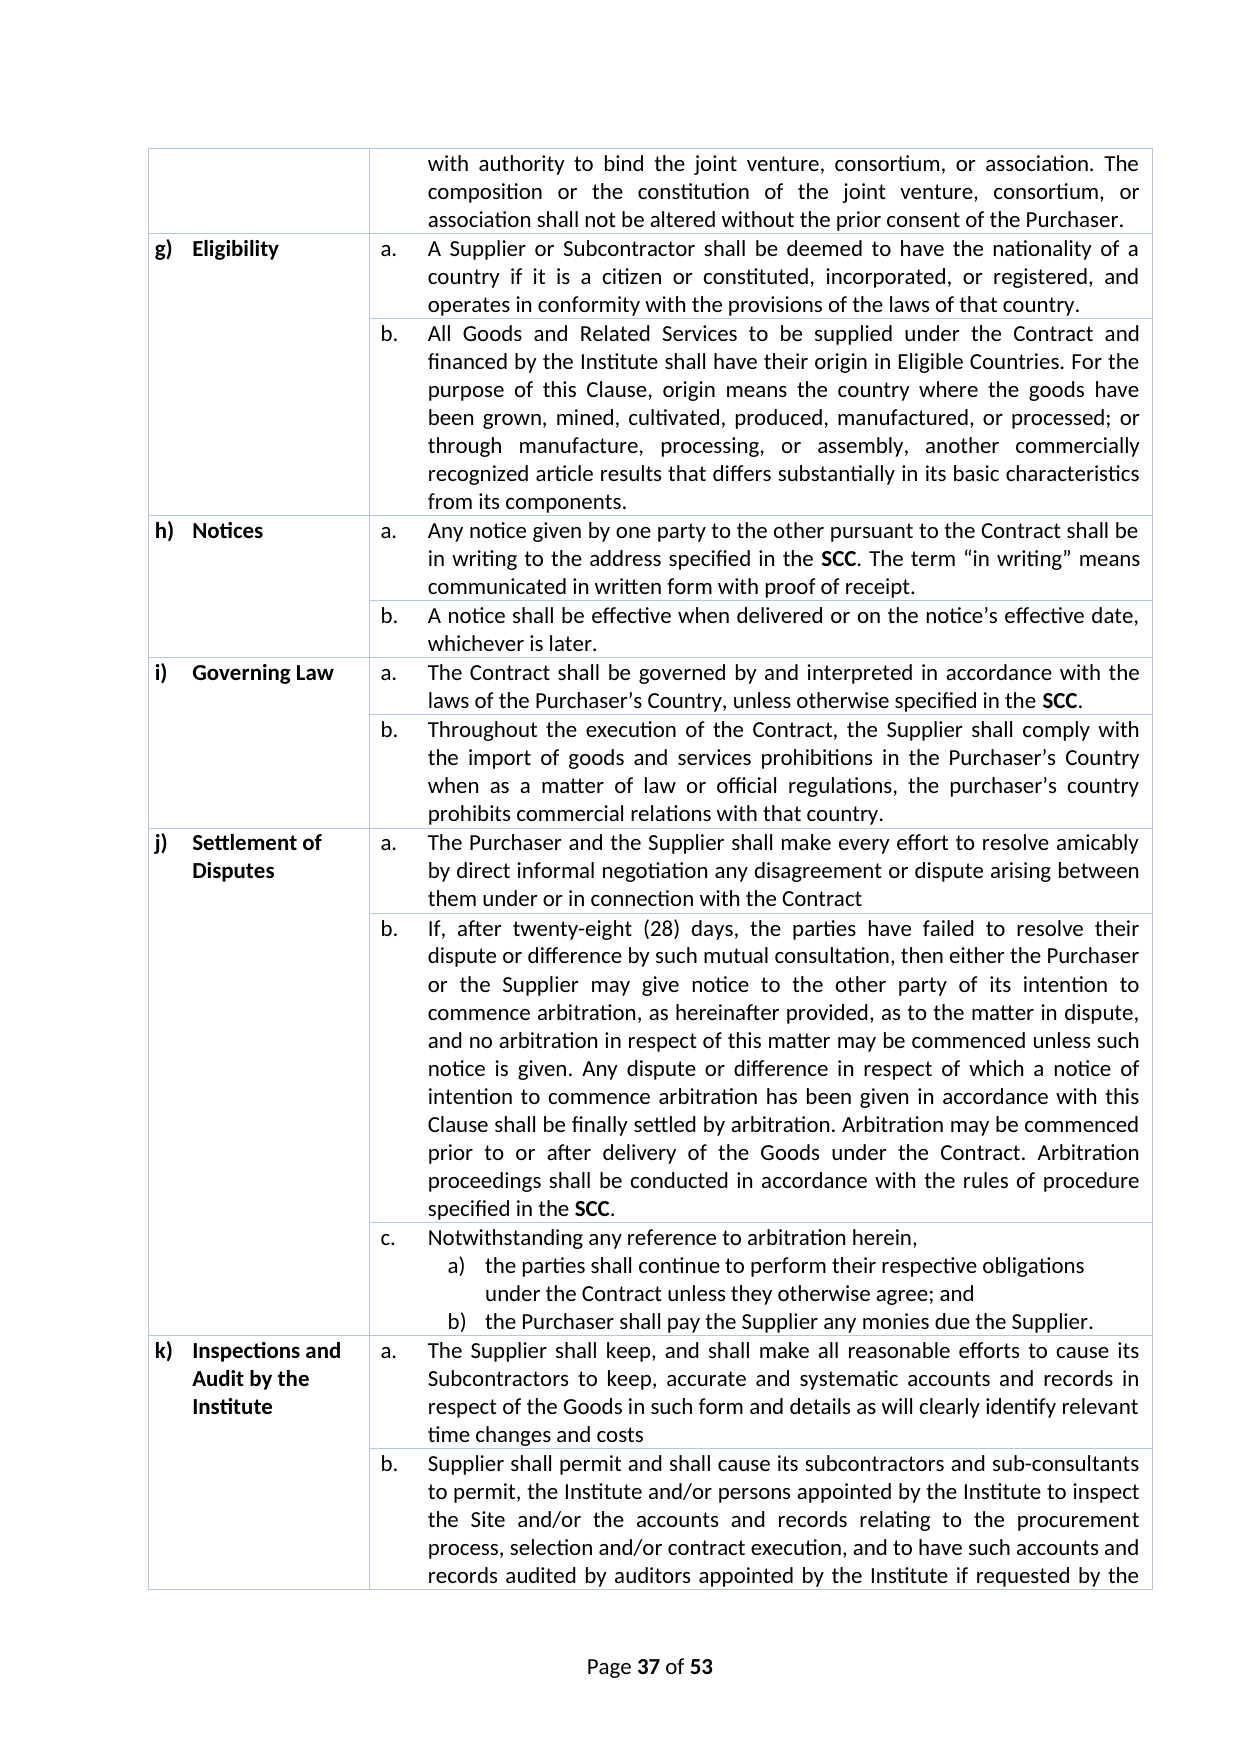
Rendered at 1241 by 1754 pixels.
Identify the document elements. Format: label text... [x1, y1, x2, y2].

table_cell Any notice given by one party to the other pursuant to the Contract shall be in writing to the address specified in the SCC. The term “in writing” means communicated in written form with proof of receipt. [370, 516, 1152, 600]
table_cell Inspections and Audit by the Institute [149, 1336, 369, 1589]
table_cell If, after twenty-eight (28) days, the parties have failed to resolve their dispute or difference by such mutual consultation, then either the Purchaser or the Supplier may give notice to the other party of its intention to commence arbitration, as hereinafter provided, as to the matter in dispute, and no arbitration in respect of this matter may be commenced unless such notice is given. Any dispute or difference in respect of which a notice of intention to commence arbitration has been given in accordance with this Clause shall be finally settled by arbitration. Arbitration may be commenced prior to or after delivery of the Goods under the Contract. Arbitration proceedings shall be conducted in accordance with the rules of procedure specified in the SCC. [370, 914, 1152, 1222]
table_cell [149, 149, 369, 233]
table_cell The Contract shall be governed by and interpreted in accordance with the laws of the Purchaser’s Country, unless otherwise specified in the SCC. [370, 658, 1152, 714]
table_cell Settlement of Disputes [149, 829, 369, 1335]
table_cell All Goods and Related Services to be supplied under the Contract and financed by the Institute shall have their origin in Eligible Countries. For the purpose of this Clause, origin means the country where the goods have been grown, mined, cultivated, produced, manufactured, or processed; or through manufacture, processing, or assembly, another commercially recognized article results that differs substantially in its basic characteristics from its components. [370, 319, 1152, 515]
table_cell A Supplier or Subcontractor shall be deemed to have the nationality of a country if it is a citizen or constituted, incorporated, or registered, and operates in conformity with the provisions of the laws of that country. [370, 234, 1152, 318]
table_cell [370, 149, 1152, 233]
table_cell The Purchaser and the Supplier shall make every effort to resolve amicably by direct informal negotiation any disagreement or dispute arising between them under or in connection with the Contract [370, 829, 1152, 913]
table_cell Governing Law [149, 658, 369, 827]
table_cell Notices [149, 516, 369, 657]
table_cell The Supplier shall keep, and shall make all reasonable efforts to cause its Subcontractors to keep, accurate and systematic accounts and records in respect of the Goods in such form and details as will clearly identify relevant time changes and costs [370, 1336, 1152, 1448]
table_cell Throughout the execution of the Contract, the Supplier shall comply with the import of goods and services prohibitions in the Purchaser’s Country when as a matter of law or official regulations, the purchaser’s country prohibits commercial relations with that country. [370, 715, 1152, 827]
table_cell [370, 1449, 1152, 1589]
table_cell Eligibility [149, 234, 369, 515]
table_cell A notice shall be effective when delivered or on the notice’s effective date, whichever is later. [370, 601, 1152, 657]
table_cell Notwithstanding any reference to arbitration herein, the parties shall continue to perform their respective obligations under the Contract unless they otherwise agree; and the Purchaser shall pay the Supplier any monies due the Supplier. [370, 1223, 1152, 1335]
